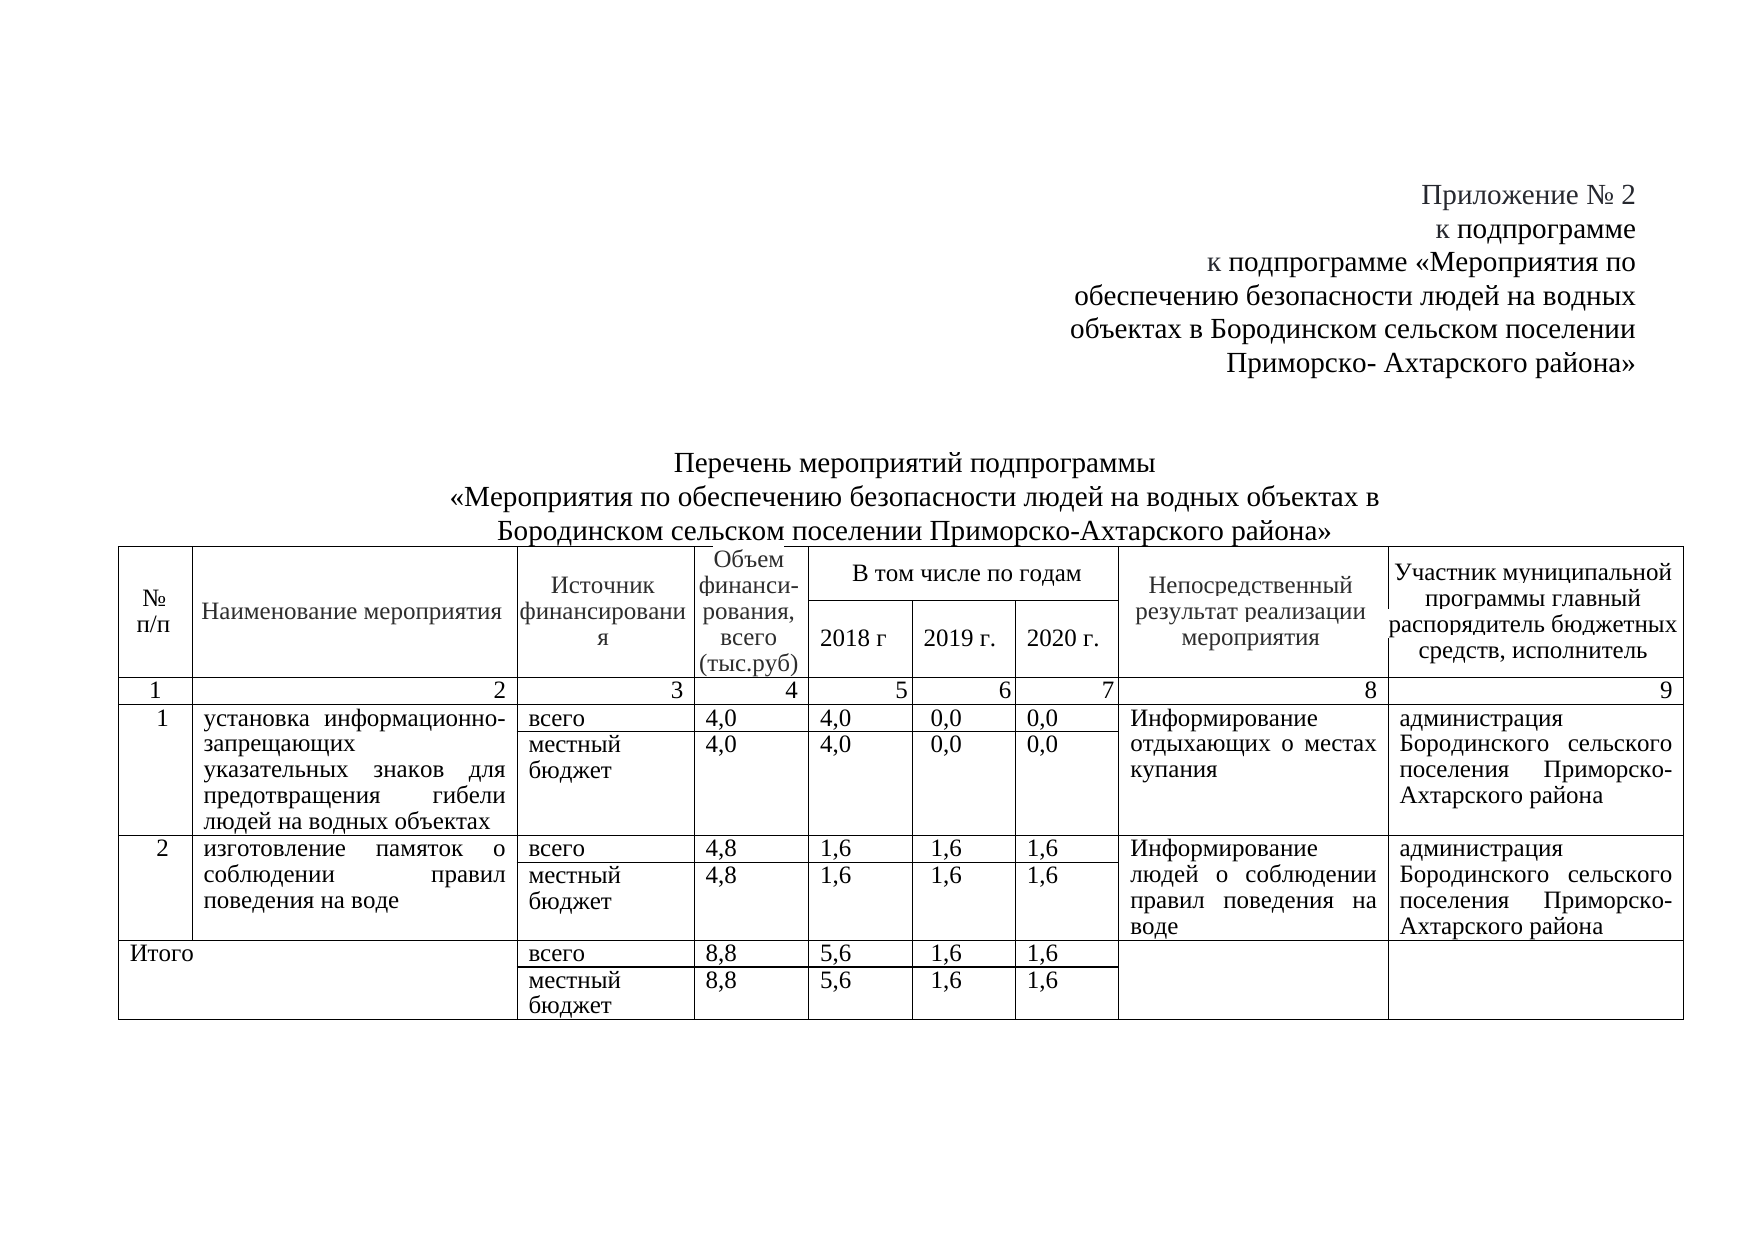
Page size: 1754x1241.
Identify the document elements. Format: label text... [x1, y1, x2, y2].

table_cell 2019 г. [913, 601, 1015, 677]
table_cell 2 [119, 836, 192, 939]
text Приморско- Ахтарского района» [118, 345, 1636, 378]
table_cell 4,0 [809, 705, 912, 731]
text к подпрограмме [118, 211, 1636, 244]
table_cell 5,6 [809, 941, 912, 966]
table_cell 4,8 [695, 863, 808, 939]
table_cell 1,6 [913, 941, 1015, 966]
table_cell 8,8 [695, 968, 808, 1019]
table_cell 6 [913, 678, 1015, 704]
table_cell 7 [1016, 678, 1118, 704]
table_cell 4,0 [809, 732, 912, 835]
table_cell всего [518, 705, 694, 731]
text «Мероприятия по обеспечению безопасности людей на водных объектах в [118, 479, 1636, 513]
table_cell установка информационно-запрещающих указательных знаков для предотвращения гибели людей на водных объектах [193, 705, 517, 835]
table_cell всего [518, 836, 694, 862]
table_cell 1 [119, 705, 192, 835]
table_cell 1,6 [1016, 941, 1118, 966]
table_header Участник муниципальной программы главный распорядитель бюджетных средств, исполнитель [1389, 547, 1683, 677]
table_header Наименование мероприятия [193, 547, 517, 677]
table_cell [1119, 941, 1388, 1019]
table_header Объем финанси-рования, всего (тыс.руб) [777, 547, 808, 677]
table_cell 1,6 [913, 863, 1015, 939]
table_cell 1,6 [1016, 968, 1118, 1019]
table_cell 1,6 [1016, 836, 1118, 862]
table_cell 4,8 [695, 836, 808, 862]
table_cell местный бюджет [518, 863, 694, 939]
table_cell 1,6 [809, 863, 912, 939]
table_cell 5 [809, 678, 912, 704]
table_cell 4,0 [695, 705, 808, 731]
table_cell 4,0 [695, 732, 808, 835]
table_cell 8,8 [695, 941, 808, 966]
text Бородинском сельском поселении Приморско-Ахтарского района» [118, 513, 1636, 546]
table_cell 4 [695, 678, 808, 704]
table_cell 9 [1389, 678, 1683, 704]
table_cell администрация Бородинского сельского поселения Приморско-Ахтарского района [1389, 705, 1683, 835]
table_header Источник финансирования [518, 547, 694, 677]
table_cell всего [518, 941, 694, 966]
table_cell 0,0 [1016, 732, 1118, 835]
table_cell 0,0 [913, 705, 1015, 731]
text Перечень мероприятий подпрограммы [118, 446, 1636, 479]
table_header Непосредственный результат реализации мероприятия [1119, 547, 1388, 677]
table_cell 2018 г [809, 601, 912, 677]
text к подпрограмме «Мероприятия по [118, 244, 1636, 278]
table_cell 2 [193, 678, 517, 704]
table_cell 1 [119, 678, 192, 704]
table_cell местный бюджет [518, 732, 694, 835]
table_cell изготовление памяток о соблюдении правил поведения на воде [193, 836, 517, 939]
table_cell 1,6 [913, 836, 1015, 862]
table_cell 8 [1119, 678, 1388, 704]
table_cell 0,0 [913, 732, 1015, 835]
text Приложение № 2 [118, 177, 1636, 211]
table_cell Информирование людей о соблюдении правил поведения на воде [1119, 836, 1388, 939]
table_cell 3 [518, 678, 694, 704]
table_cell 1,6 [913, 968, 1015, 1019]
text обеспечению безопасности людей на водных [118, 278, 1636, 311]
table_cell 2020 г. [1016, 601, 1118, 677]
table_header В том числе по годам [809, 547, 1118, 600]
table_header Объем финанси-рования, всего (тыс.руб) [695, 547, 720, 677]
table_cell 1,6 [1016, 863, 1118, 939]
table_cell 5,6 [809, 968, 912, 1019]
text объектах в Бородинском сельском поселении [118, 311, 1636, 345]
table_cell администрация Бородинского сельского поселения Приморско-Ахтарского района [1389, 836, 1683, 939]
table_cell 0,0 [1016, 705, 1118, 731]
table_cell [1389, 941, 1683, 1019]
table_cell местный бюджет [518, 968, 694, 1019]
table_cell Информирование отдыхающих о местах купания [1119, 705, 1388, 835]
table_cell 1,6 [809, 836, 912, 862]
table_cell Итого [119, 941, 517, 1019]
table_header № п/п [119, 547, 192, 677]
